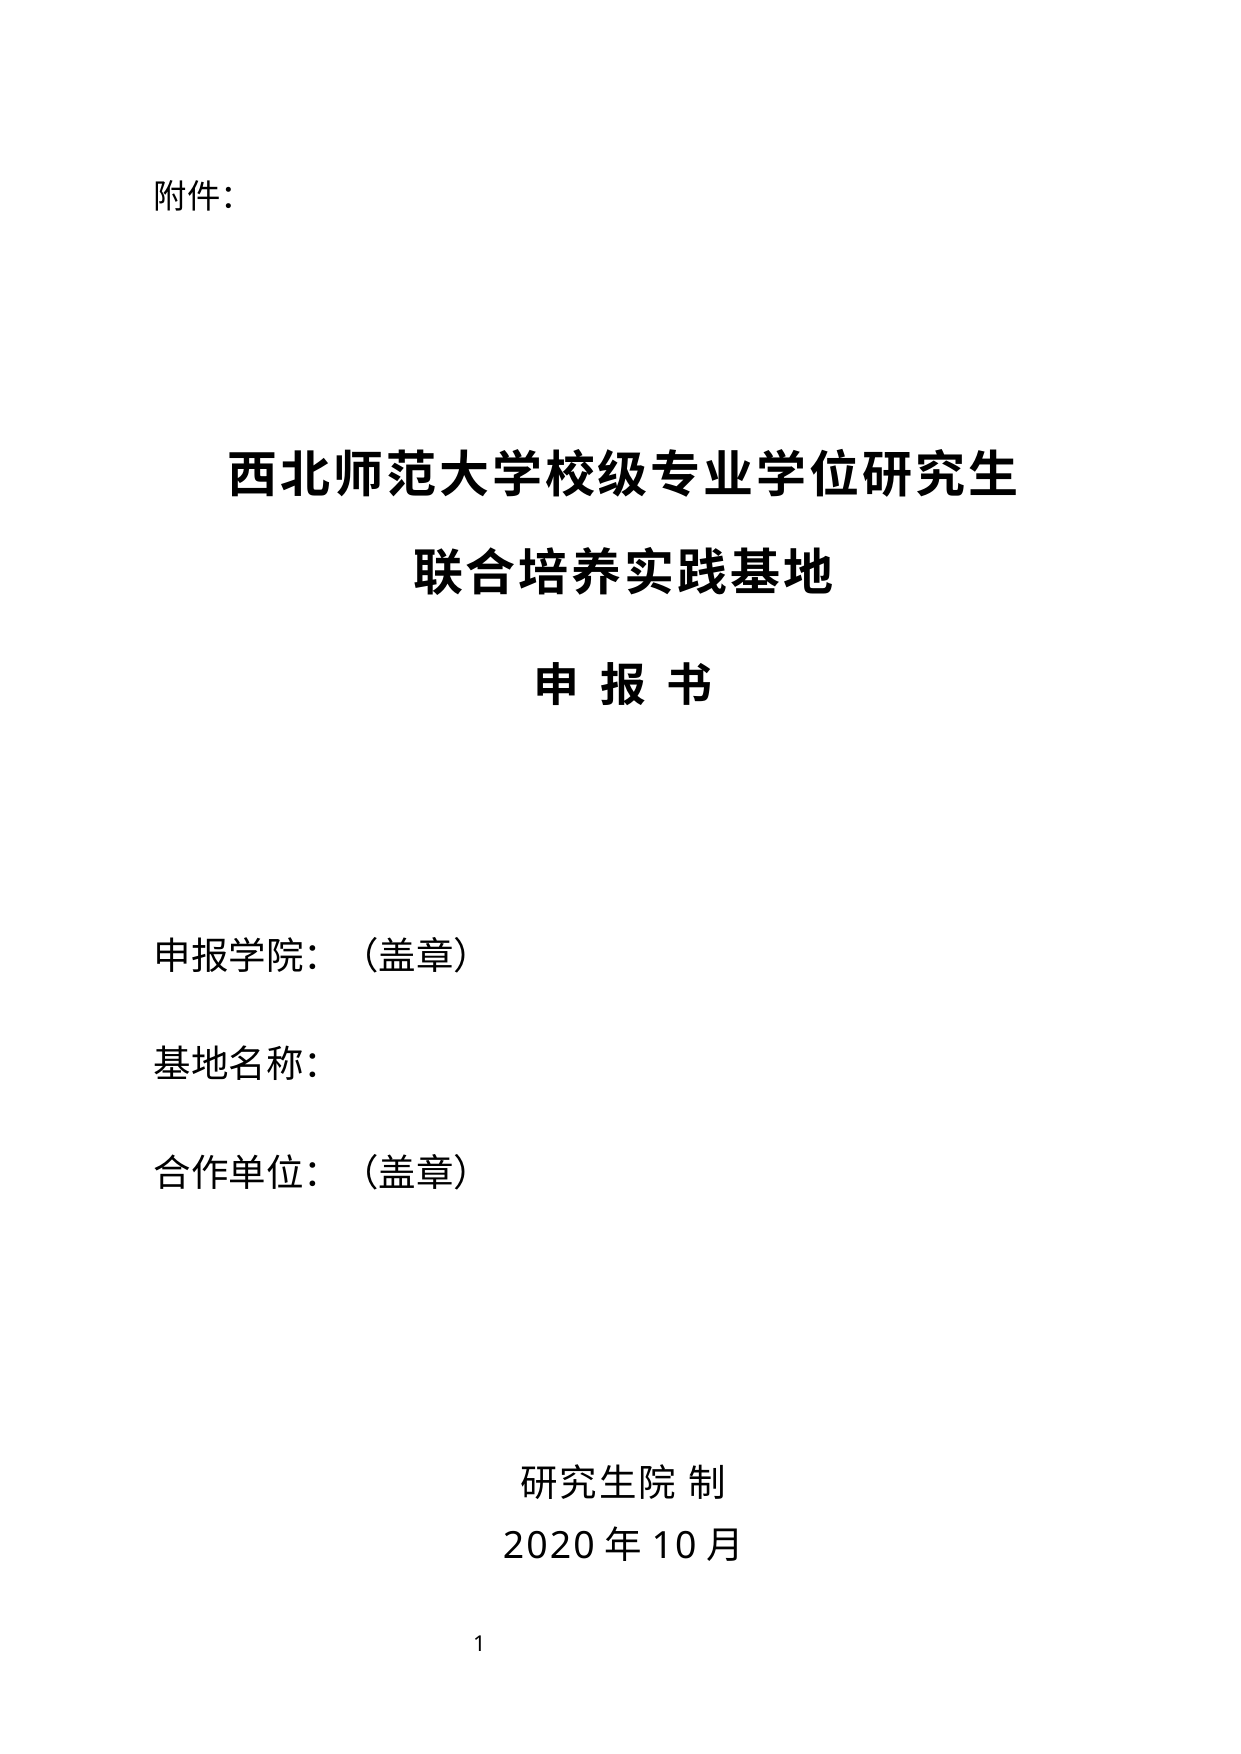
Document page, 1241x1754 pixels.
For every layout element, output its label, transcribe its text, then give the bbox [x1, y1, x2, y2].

text 联合培养实践基地 [153, 519, 1093, 617]
text 申 报 书 [153, 633, 1093, 731]
text 2020年10月 [153, 1509, 1093, 1571]
text 基地名称： [153, 1034, 1093, 1088]
text 申报学院：（盖章） [153, 926, 1093, 980]
text 研究生院 制 [153, 1446, 1093, 1509]
text 西北师范大学校级专业学位研究生 [153, 422, 1093, 519]
text 合作单位：（盖章） [153, 1143, 1093, 1197]
text 附件： [153, 162, 1093, 227]
